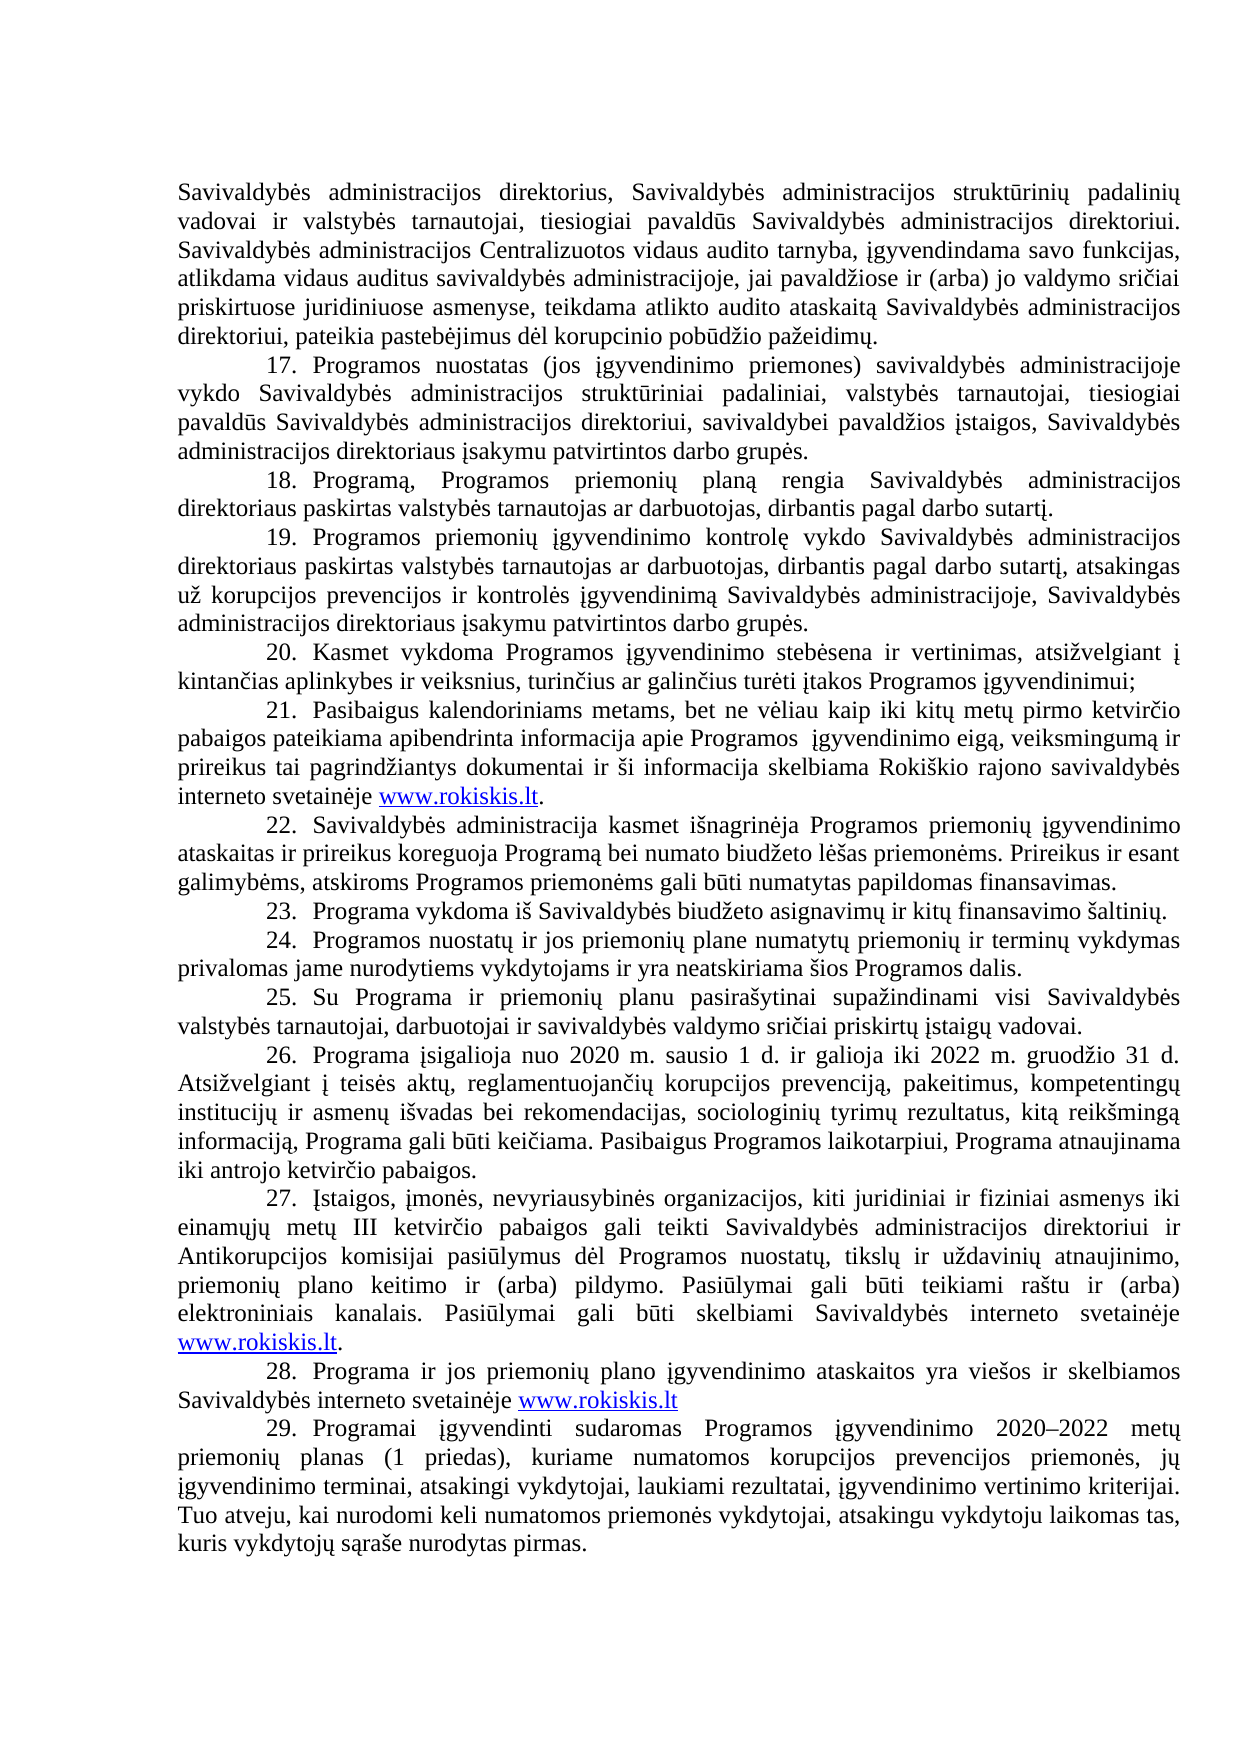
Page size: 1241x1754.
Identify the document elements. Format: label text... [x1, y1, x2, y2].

list Programa ir jos priemonių plano įgyvendinimo ataskaitos yra viešos ir skelbiamos Savivaldybės interneto svetainėje www.rokiskis.lt [177, 1356, 1181, 1413]
list Programos nuostatas (jos įgyvendinimo priemones) savivaldybės administracijoje vykdo Savivaldybės administracijos struktūriniai padaliniai, valstybės tarnautojai, tiesiogiai pavaldūs Savivaldybės administracijos direktoriui, savivaldybei pavaldžios įstaigos, Savivaldybės administracijos direktoriaus įsakymu patvirtintos darbo grupės. [177, 350, 1181, 465]
list Programa įsigalioja nuo 2020 m. sausio 1 d. ir galioja iki 2022 m. gruodžio 31 d. Atsižvelgiant į teisės aktų, reglamentuojančių korupcijos prevenciją, pakeitimus, kompetentingų institucijų ir asmenų išvadas bei rekomendacijas, sociologinių tyrimų rezultatus, kitą reikšmingą informaciją, Programa gali būti keičiama. Pasibaigus Programos laikotarpiui, Programa atnaujinama iki antrojo ketvirčio pabaigos. [177, 1040, 1181, 1183]
list Programai įgyvendinti sudaromas Programos įgyvendinimo 2020–2022 metų priemonių planas (1 priedas), kuriame numatomos korupcijos prevencijos priemonės, jų įgyvendinimo terminai, atsakingi vykdytojai, laukiami rezultatai, įgyvendinimo vertinimo kriterijai. Tuo atveju, kai nurodomi keli numatomos priemonės vykdytojai, atsakingu vykdytoju laikomas tas, kuris vykdytojų sąraše nurodytas pirmas. [177, 1413, 1181, 1557]
list Programa vykdoma iš Savivaldybės biudžeto asignavimų ir kitų finansavimo šaltinių. [177, 896, 1181, 925]
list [177, 177, 1181, 350]
list Programą, Programos priemonių planą rengia Savivaldybės administracijos direktoriaus paskirtas valstybės tarnautojas ar darbuotojas, dirbantis pagal darbo sutartį. [177, 465, 1181, 522]
list Kasmet vykdoma Programos įgyvendinimo stebėsena ir vertinimas, atsižvelgiant į kintančias aplinkybes ir veiksnius, turinčius ar galinčius turėti įtakos Programos įgyvendinimui; [177, 637, 1181, 695]
list Programos priemonių įgyvendinimo kontrolę vykdo Savivaldybės administracijos direktoriaus paskirtas valstybės tarnautojas ar darbuotojas, dirbantis pagal darbo sutartį, atsakingas už korupcijos prevencijos ir kontrolės įgyvendinimą Savivaldybės administracijoje, Savivaldybės administracijos direktoriaus įsakymu patvirtintos darbo grupės. [177, 522, 1181, 637]
list Su Programa ir priemonių planu pasirašytinai supažindinami visi Savivaldybės valstybės tarnautojai, darbuotojai ir savivaldybės valdymo sričiai priskirtų įstaigų vadovai. [177, 982, 1181, 1040]
list Įstaigos, įmonės, nevyriausybinės organizacijos, kiti juridiniai ir fiziniai asmenys iki einamųjų metų III ketvirčio pabaigos gali teikti Savivaldybės administracijos direktoriui ir Antikorupcijos komisijai pasiūlymus dėl Programos nuostatų, tikslų ir uždavinių atnaujinimo, priemonių plano keitimo ir (arba) pildymo. Pasiūlymai gali būti teikiami raštu ir (arba) elektroniniais kanalais. Pasiūlymai gali būti skelbiami Savivaldybės interneto svetainėje www.rokiskis.lt. [177, 1183, 1181, 1356]
list Programos nuostatų ir jos priemonių plane numatytų priemonių ir terminų vykdymas privalomas jame nurodytiems vykdytojams ir yra neatskiriama šios Programos dalis. [177, 925, 1181, 982]
list Pasibaigus kalendoriniams metams, bet ne vėliau kaip iki kitų metų pirmo ketvirčio pabaigos pateikiama apibendrinta informacija apie Programos įgyvendinimo eigą, veiksmingumą ir prireikus tai pagrindžiantys dokumentai ir ši informacija skelbiama Rokiškio rajono savivaldybės interneto svetainėje www.rokiskis.lt. [177, 695, 1181, 810]
list Savivaldybės administracija kasmet išnagrinėja Programos priemonių įgyvendinimo ataskaitas ir prireikus koreguoja Programą bei numato biudžeto lėšas priemonėms. Prireikus ir esant galimybėms, atskiroms Programos priemonėms gali būti numatytas papildomas finansavimas. [177, 810, 1181, 896]
